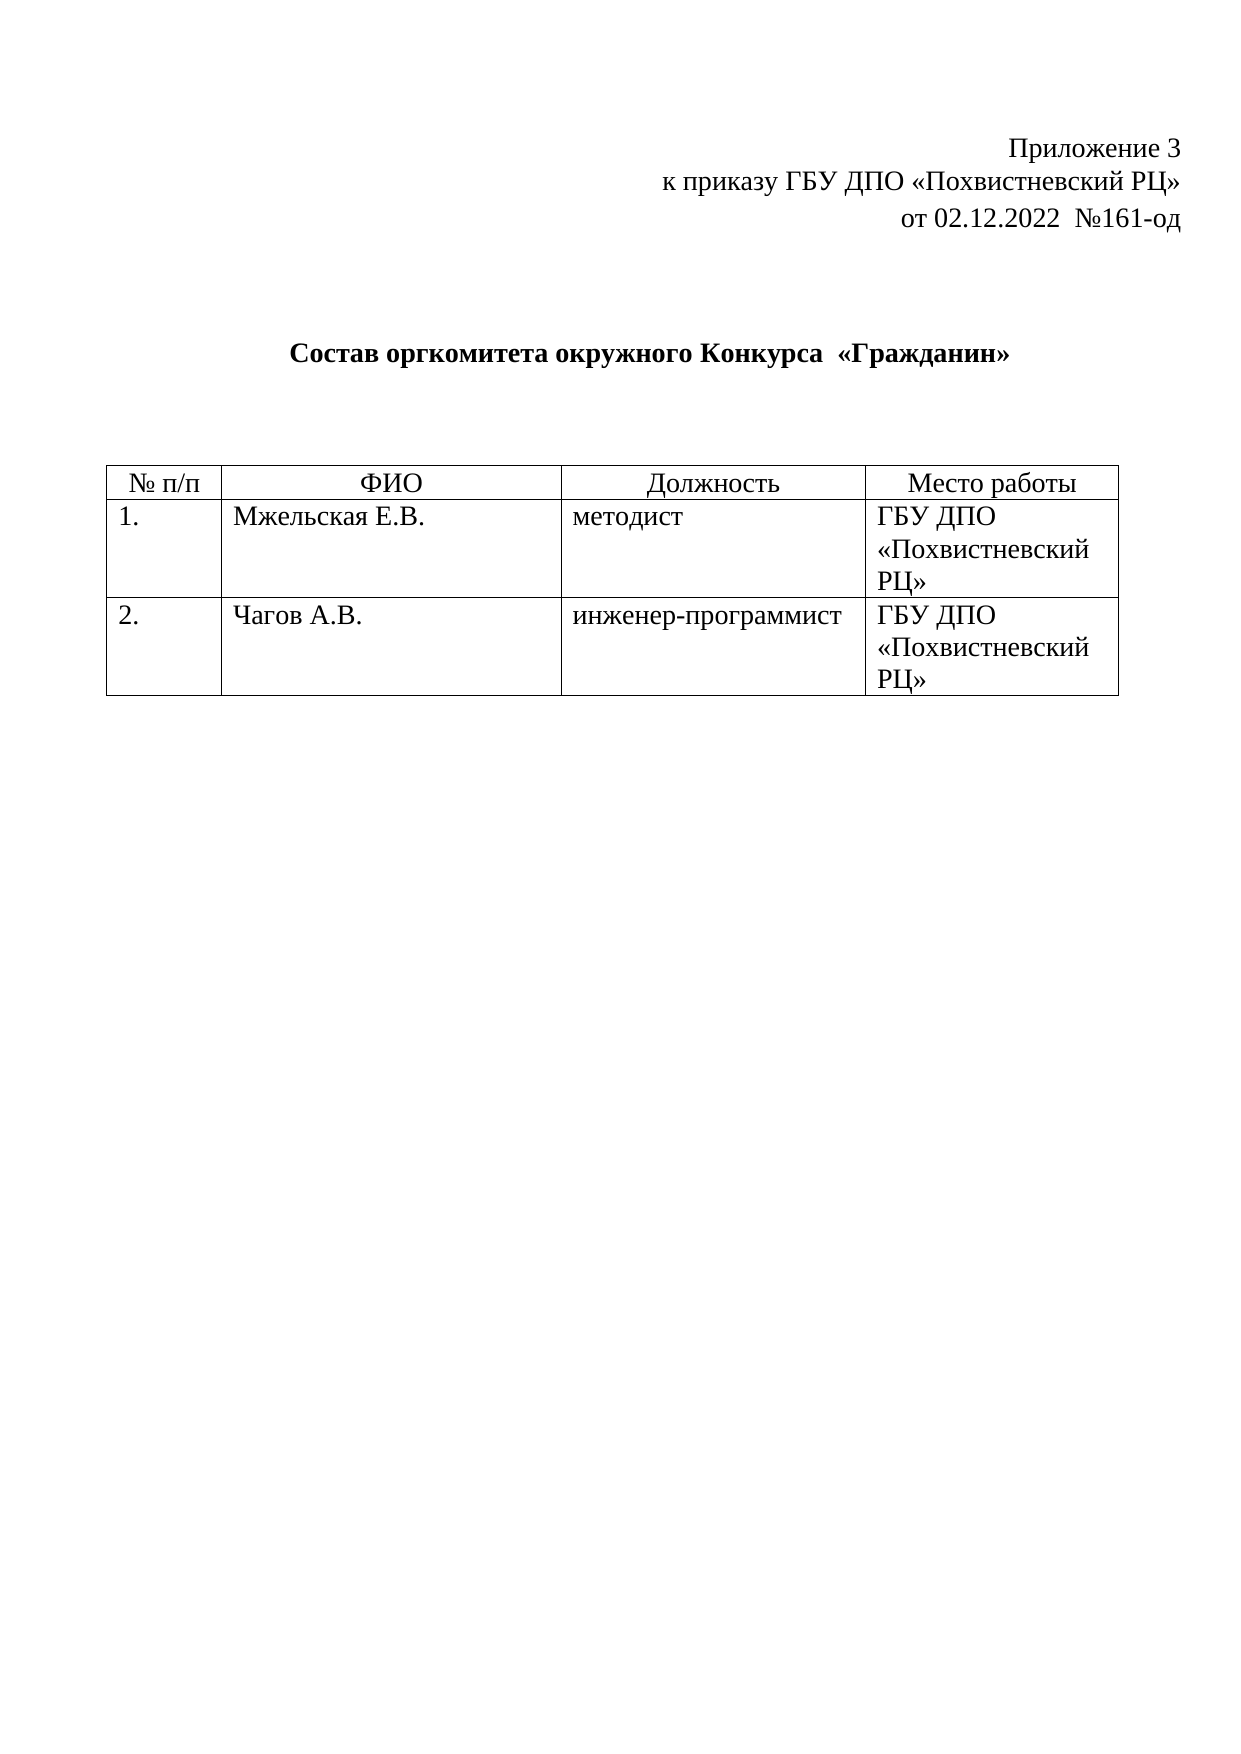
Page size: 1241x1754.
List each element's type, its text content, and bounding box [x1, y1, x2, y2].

table_header Место работы [866, 466, 1118, 498]
table_cell ГБУ ДПО «Похвистневский РЦ» [866, 500, 1118, 597]
table_header № п/п [107, 466, 221, 498]
text к приказу ГБУ ДПО «Похвистневский РЦ» [118, 164, 1181, 196]
table_cell ГБУ ДПО «Похвистневский РЦ» [866, 598, 1118, 695]
table_cell Чагов А.В. [222, 598, 561, 695]
text Состав оргкомитета окружного Конкурса «Гражданин» [118, 335, 1181, 369]
table_cell 2. [107, 598, 221, 695]
table_cell методист [562, 500, 865, 597]
table_cell инженер-программист [562, 598, 865, 695]
table_cell 1. [107, 500, 221, 597]
table_cell Мжельская Е.В. [222, 500, 561, 597]
text от 02.12.2022 №161-од [118, 201, 1181, 233]
table_header Должность [562, 466, 865, 498]
table_header ФИО [222, 466, 561, 498]
text Приложение 3 [118, 131, 1181, 164]
